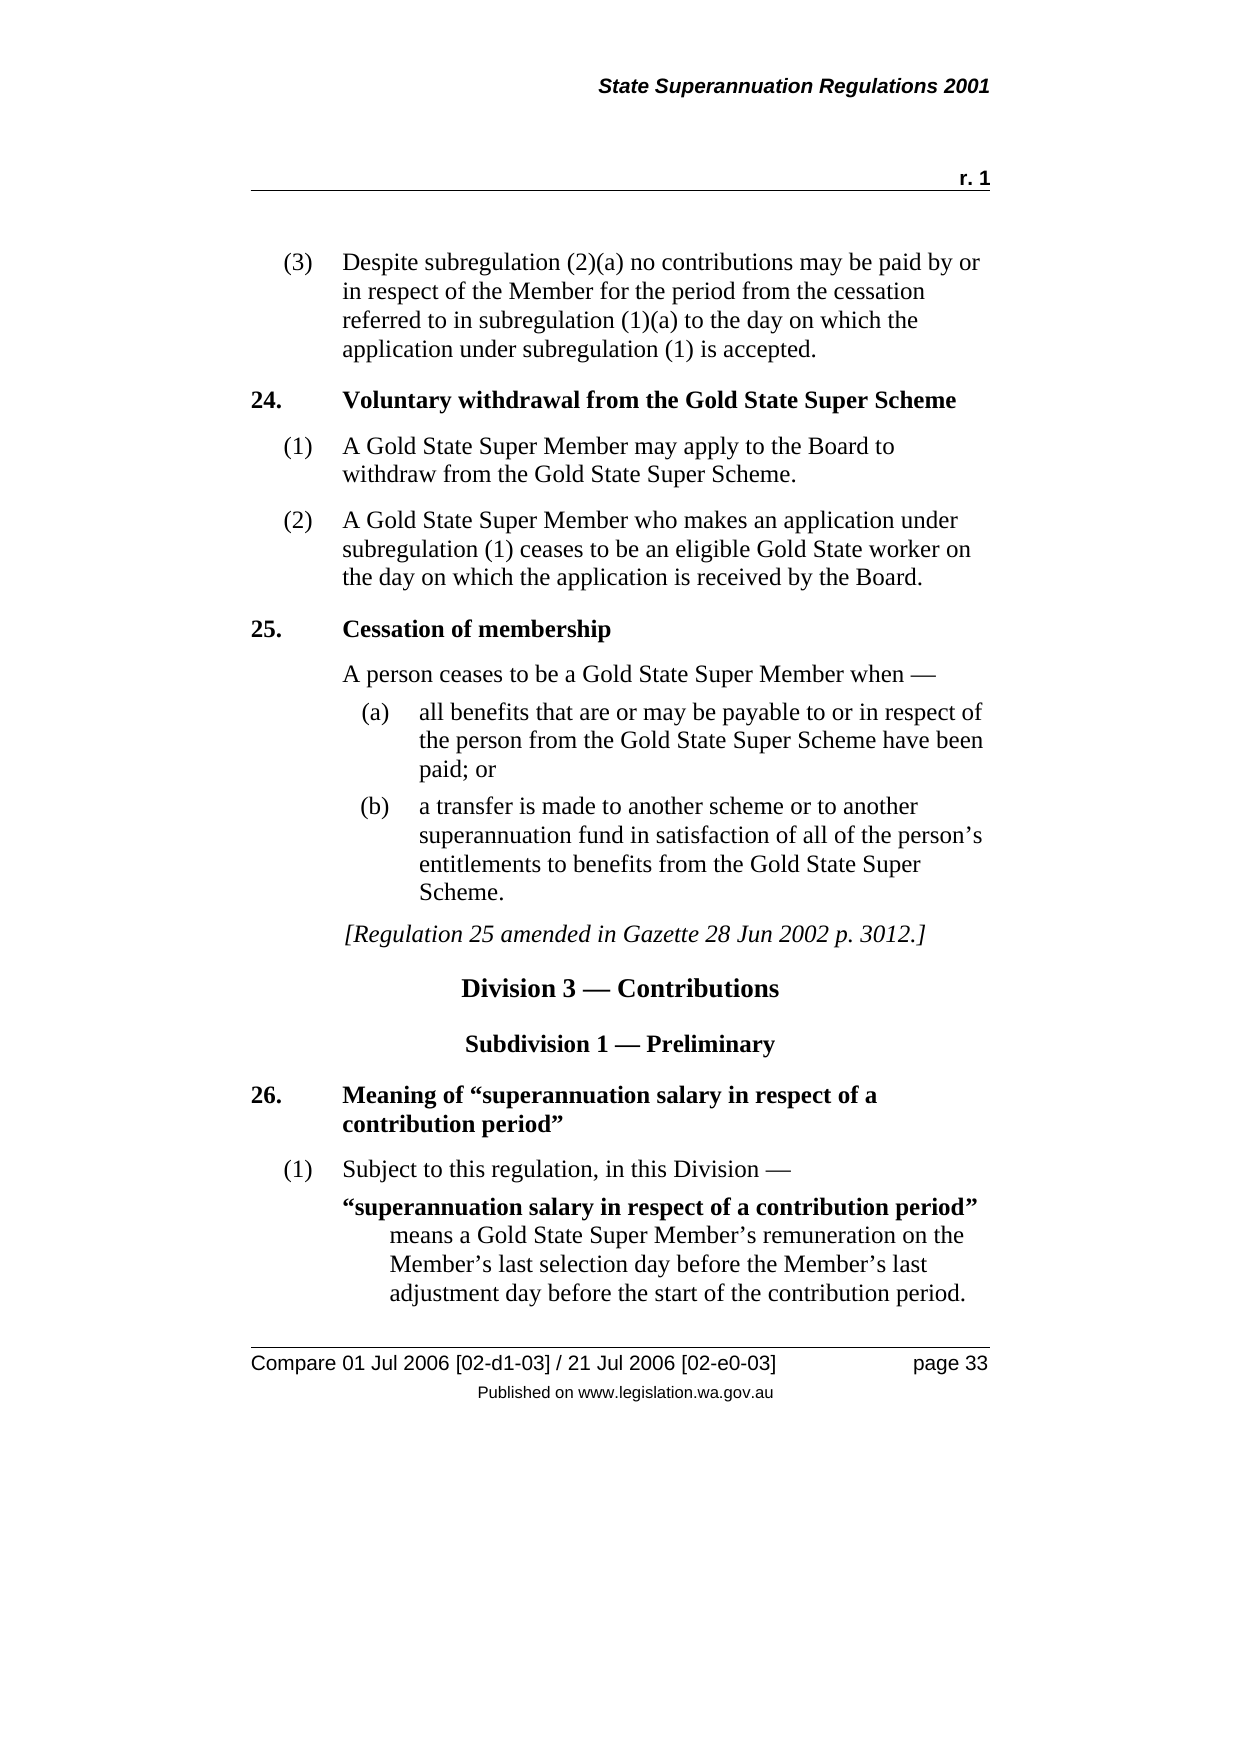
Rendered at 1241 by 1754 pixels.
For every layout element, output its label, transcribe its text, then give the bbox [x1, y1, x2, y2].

text (1) A Gold State Super Member may apply to the Board to withdraw from the Gold State Super Scheme. [251, 431, 990, 488]
text A person ceases to be a Gold State Super Member when — [251, 659, 990, 688]
subtitle 24. Voluntary withdrawal from the Gold State Super Scheme [251, 385, 990, 414]
subtitle Division 3 — Contributions [251, 972, 990, 1004]
text (a) all benefits that are or may be payable to or in respect of the person from the Gold State Super Scheme have been paid; or [251, 697, 990, 783]
text [Regulation 25 amended in Gazette 28 Jun 2002 p. 3012.] [251, 919, 990, 947]
text (b) a transfer is made to another scheme or to another superannuation fund in satisfaction of all of the person’s entitlements to benefits from the Gold State Super Scheme. [251, 791, 990, 906]
subtitle Subdivision 1 — Preliminary [251, 1029, 990, 1057]
text (2) A Gold State Super Member who makes an application under subregulation (1) ceases to be an eligible Gold State worker on the day on which the application is received by the Board. [251, 505, 990, 591]
text (1) Subject to this regulation, in this Division — [251, 1154, 990, 1183]
subtitle 25. Cessation of membership [251, 614, 990, 643]
text (3) Despite subregulation (2)(a) no contributions may be paid by or in respect of the Member for the period from the cessation referred to in subregulation (1)(a) to the day on which the application under subregulation (1) is accepted. [251, 247, 990, 362]
subtitle 26. Meaning of “superannuation salary in respect of a contribution period” [251, 1080, 990, 1138]
text “superannuation salary in respect of a contribution period” means a Gold State Super Member’s remuneration on the Member’s last selection day before the Member’s last adjustment day before the start of the contribution period. [251, 1192, 990, 1307]
